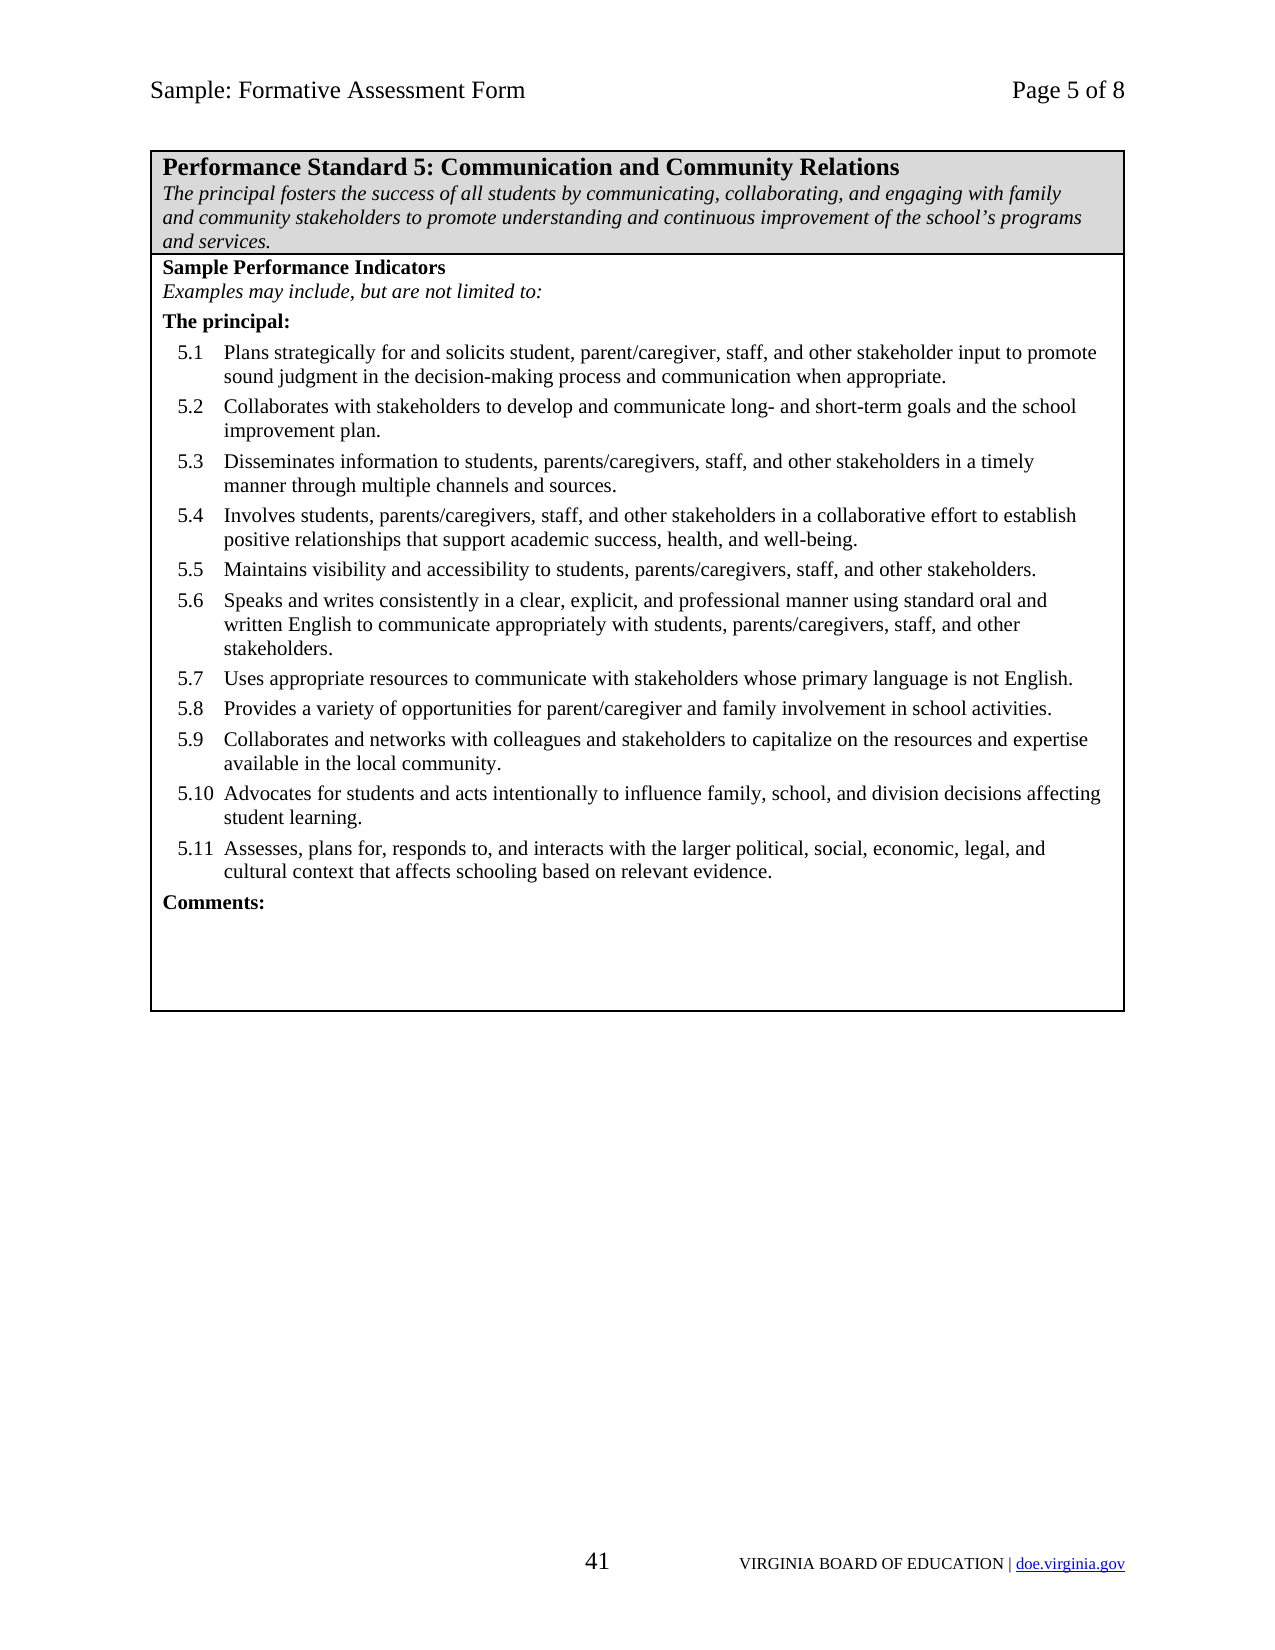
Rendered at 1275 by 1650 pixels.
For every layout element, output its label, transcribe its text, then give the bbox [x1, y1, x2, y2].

table_cell 5.1 Plans strategically for and solicits student, parent/caregiver, staff, and other stakeholder input to promote sound judgment in the decision-making process and communication when appropriate. 5.2 Collaborates with stakeholders to develop and communicate long- and short-term goals and the school improvement plan. 5.3 Disseminates information to students, parents/caregivers, staff, and other stakeholders in a timely manner through multiple channels and sources. 5.4 Involves students, parents/caregivers, staff, and other stakeholders in a collaborative effort to establish positive relationships that support academic success, health, and well-being. 5.5 Maintains visibility and accessibility to students, parents/caregivers, staff, and other stakeholders. 5.6 Speaks and writes consistently in a clear, explicit, and professional manner using standard oral and written English to communicate appropriately with students, parents/caregivers, staff, and other stakeholders. 5.7 Uses appropriate resources to communicate with stakeholders whose primary language is not English. 5.8 Provides a variety of opportunities for parent/caregiver and family involvement in school activities. 5.9 Collaborates and networks with colleagues and stakeholders to capitalize on the resources and expertise available in the local community. 5.10 Advocates for students and acts intentionally to influence family, school, and division decisions affecting student learning. 5.11 Assesses, plans for, responds to, and interacts with the larger political, social, economic, legal, and cultural context that affects schooling based on relevant evidence. Comments: [152, 340, 1123, 1010]
table_header Performance Standard 5: Communication and Community Relations The principal fosters the success of all students by communicating, collaborating, and engaging with family and community stakeholders to promote understanding and continuous improvement of the school’s programs and services. [152, 152, 1123, 253]
table_cell The principal: [152, 303, 1123, 340]
table_cell Sample Performance Indicators Examples may include, but are not limited to: [152, 255, 1123, 303]
